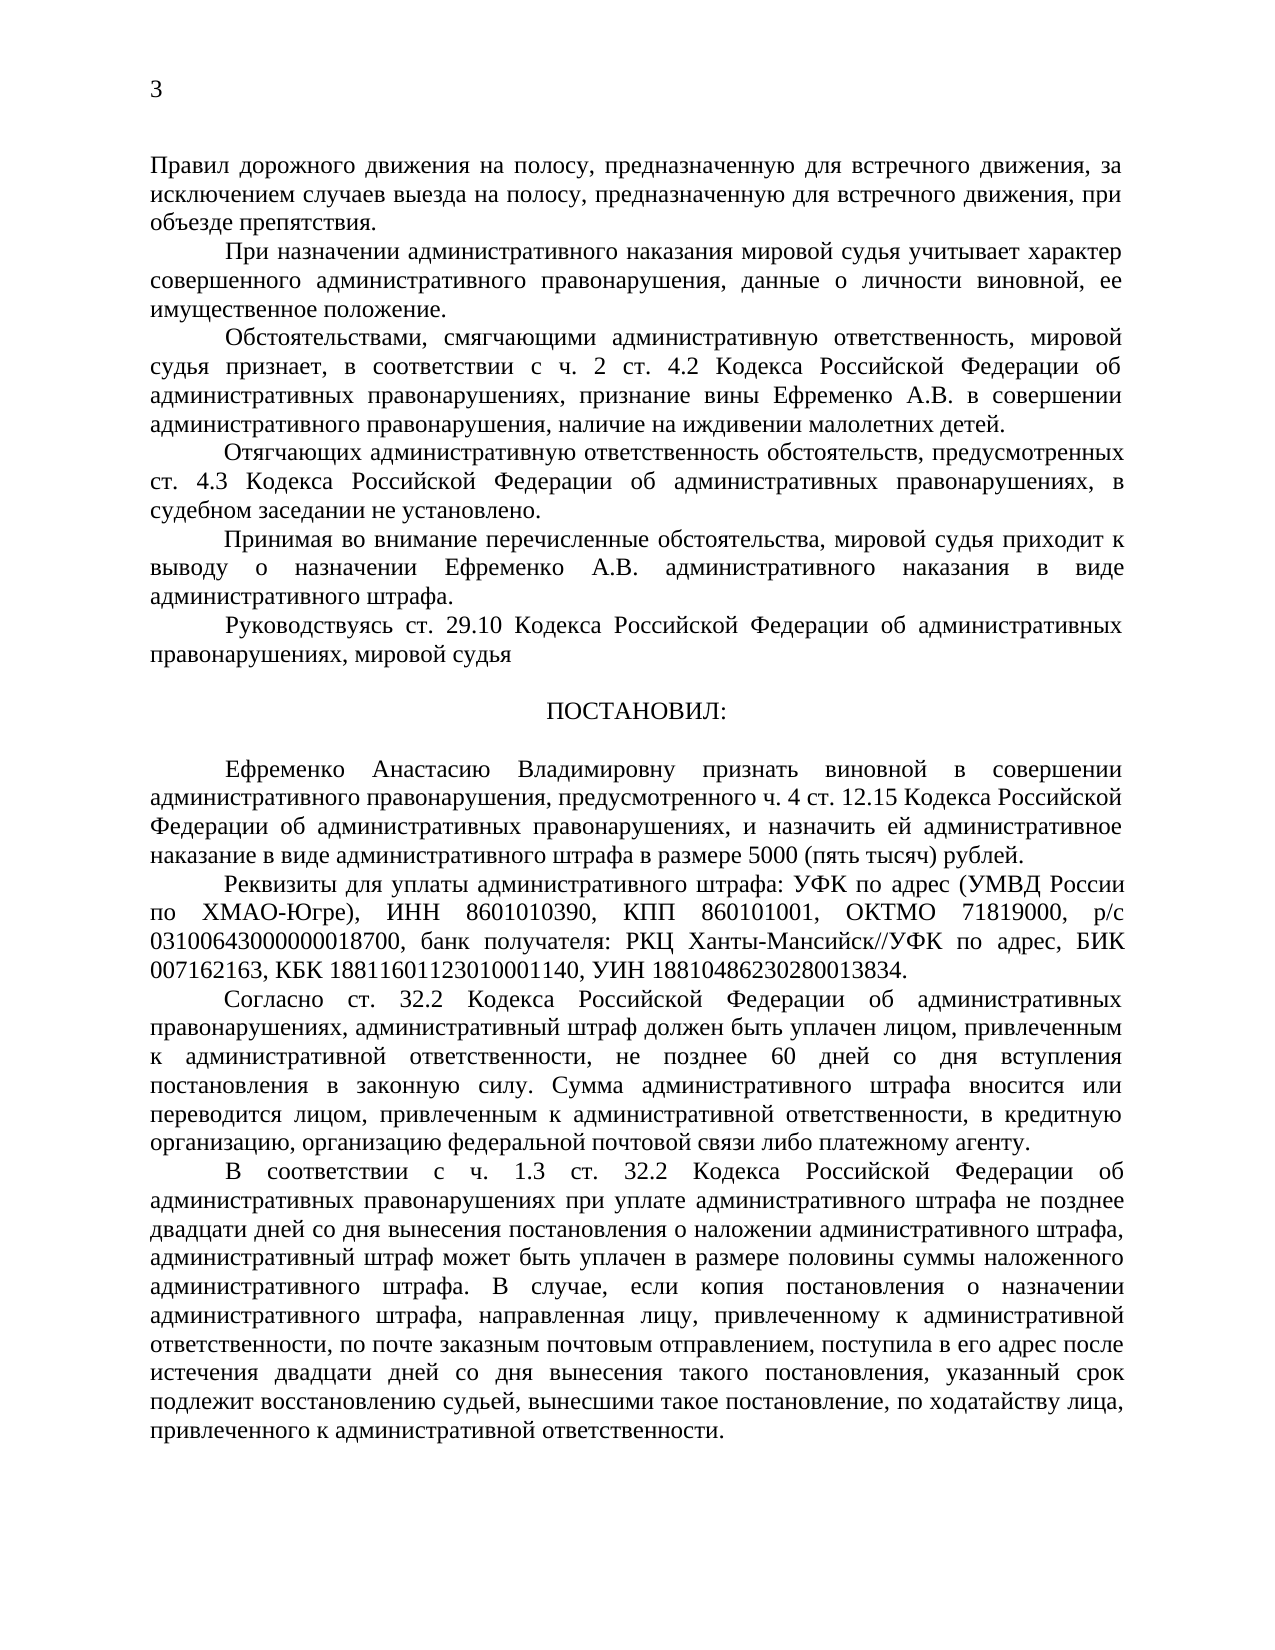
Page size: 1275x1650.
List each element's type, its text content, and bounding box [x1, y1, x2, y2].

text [150, 150, 1123, 236]
text При назначении административного наказания мировой судья учитывает характер совершенного административного правонарушения, данные о личности виновной, ее имущественное положение. [150, 236, 1123, 322]
text Обстоятельствами, смягчающими административную ответственность, мировой судья признает, в соответствии с ч. 2 ст. 4.2 Кодекса Российской Федерации об административных правонарушениях, признание вины Ефременко А.В. в совершении административного правонарушения, наличие на иждивении малолетних детей. [150, 322, 1123, 437]
text Ефременко Анастасию Владимировну признать виновной в совершении административного правонарушения, предусмотренного ч. 4 ст. 12.15 Кодекса Российской Федерации об административных правонарушениях, и назначить ей административное наказание в виде административного штрафа в размере 5000 (пять тысяч) рублей. [150, 754, 1123, 869]
text Отягчающих административную ответственность обстоятельств, предусмотренных ст. 4.3 Кодекса Российской Федерации об административных правонарушениях, в судебном заседании не установлено. [150, 437, 1125, 524]
text В соответствии с ч. 1.3 ст. 32.2 Кодекса Российской Федерации об административных правонарушениях при уплате административного штрафа не позднее двадцати дней со дня вынесения постановления о наложении административного штрафа, административный штраф может быть уплачен в размере половины суммы наложенного административного штрафа. В случае, если копия постановления о назначении административного штрафа, направленная лицу, привлеченному к административной ответственности, по почте заказным почтовым отправлением, поступила в его адрес после истечения двадцати дней со дня вынесения такого постановления, указанный срок подлежит восстановлению судьей, вынесшими такое постановление, по ходатайству лица, привлеченного к административной ответственности. [150, 1156, 1125, 1444]
text Согласно ст. 32.2 Кодекса Российской Федерации об административных правонарушениях, административный штраф должен быть уплачен лицом, привлеченным к административной ответственности, не позднее 60 дней со дня вступления постановления в законную силу. Сумма административного штрафа вносится или переводится лицом, привлеченным к административной ответственности, в кредитную организацию, организацию федеральной почтовой связи либо платежному агенту. [150, 984, 1123, 1156]
text Принимая во внимание перечисленные обстоятельства, мировой судья приходит к выводу о назначении Ефременко А.В. административного наказания в виде административного штрафа. [150, 524, 1125, 610]
text Руководствуясь ст. 29.10 Кодекса Российской Федерации об административных правонарушениях, мировой судья [150, 610, 1123, 667]
text ПОСТАНОВИЛ: [150, 696, 1123, 725]
text Реквизиты для уплаты административного штрафа: УФК по адрес (УМВД России по ХМАО-Югре), ИНН 8601010390, КПП 860101001, ОКТМО 71819000, р/с 03100643000000018700, банк получателя: РКЦ Ханты-Мансийск//УФК по адрес, БИК 007162163, КБК 18811601123010001140, УИН 18810486230280013834. [150, 869, 1125, 984]
